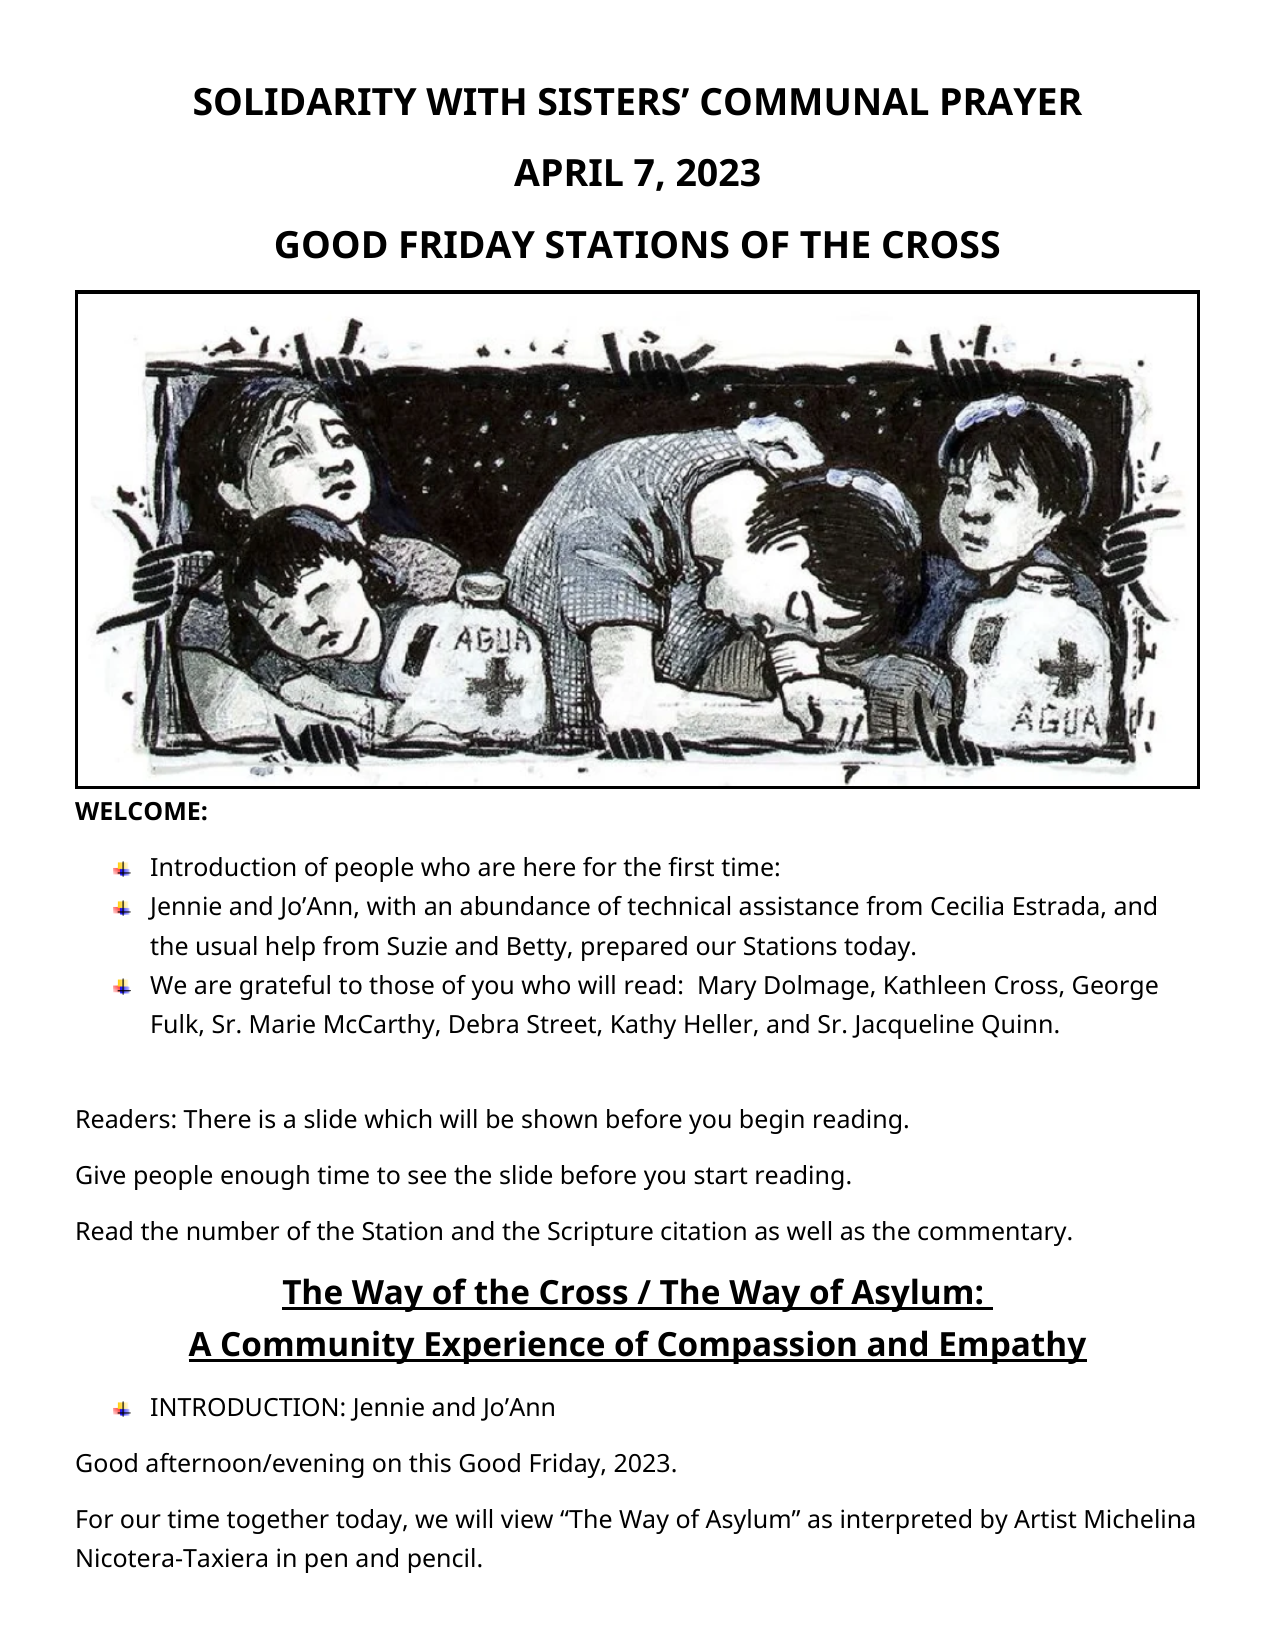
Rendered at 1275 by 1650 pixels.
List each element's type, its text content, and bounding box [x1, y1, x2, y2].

text SOLIDARITY WITH SISTERS’ COMMUNAL PRAYER [75, 75, 1200, 126]
text The Way of the Cross / The Way of Asylum: A Community Experience of Compassion and Empathy [75, 1269, 1200, 1367]
list Introduction of people who are here for the first time: [112, 850, 1200, 884]
picture [113, 977, 131, 995]
text APRIL 7, 2023 [75, 147, 1200, 198]
picture [113, 899, 131, 916]
picture [113, 1400, 131, 1417]
text Good afternoon/evening on this Good Friday, 2023. [75, 1446, 1200, 1480]
text Give people enough time to see the slide before you start reading. [75, 1157, 1200, 1191]
text Readers: There is a slide which will be shown before you begin reading. [75, 1102, 1200, 1136]
text Read the number of the Station and the Scripture citation as well as the commentary. [75, 1213, 1200, 1247]
text WELCOME: [75, 789, 1200, 828]
list We are grateful to those of you who will read: Mary Dolmage, Kathleen Cross, George Fulk, Sr. Marie McCarthy, Debra Street, Kathy Heller, and Sr. Jacqueline Quinn. [112, 967, 1200, 1041]
list Jennie and Jo’Ann, with an abundance of technical assistance from Cecilia Estrada, and the usual help from Suzie and Betty, prepared our Stations today. [112, 889, 1200, 962]
picture [78, 294, 1197, 786]
picture [113, 860, 131, 877]
text GOOD FRIDAY STATIONS OF THE CROSS [75, 218, 1200, 269]
list INTRODUCTION: Jennie and Jo’Ann [112, 1390, 1200, 1424]
text For our time together today, we will view “The Way of Asylum” as interpreted by Artist Michelina Nicotera-Taxiera in pen and pencil. [75, 1502, 1200, 1575]
